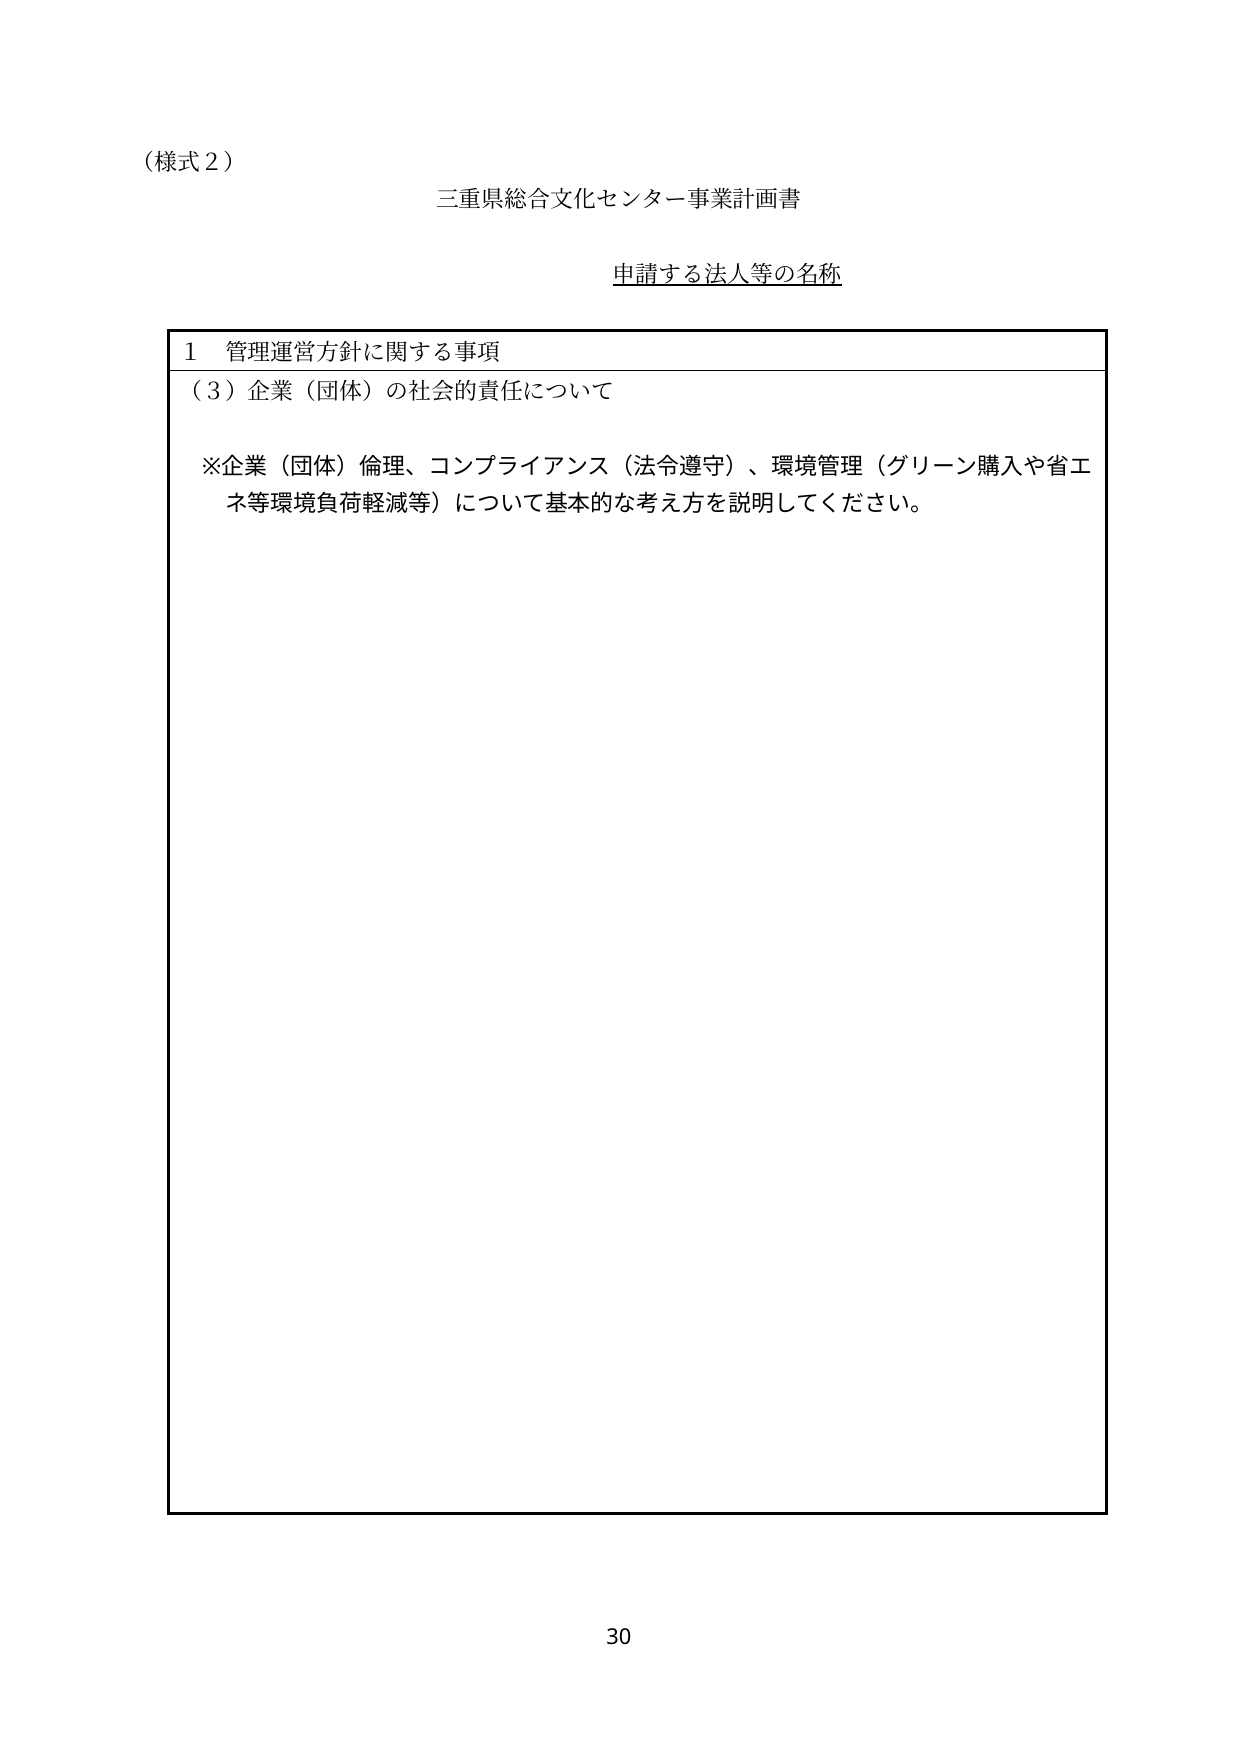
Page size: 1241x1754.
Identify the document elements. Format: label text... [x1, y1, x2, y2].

text （様式２） [131, 141, 1106, 179]
table_header １ 管理運営方針に関する事項 [170, 332, 1105, 369]
text 三重県総合文化センター事業計画書 [131, 179, 1106, 216]
text 申請する法人等の名称 [131, 254, 1106, 291]
table_cell （３）企業（団体）の社会的責任について ※企業（団体）倫理、コンプライアンス（法令遵守）、環境管理（グリーン購入や省エネ等環境負荷軽減等）について基本的な考え方を説明してください。 [170, 371, 1105, 1512]
